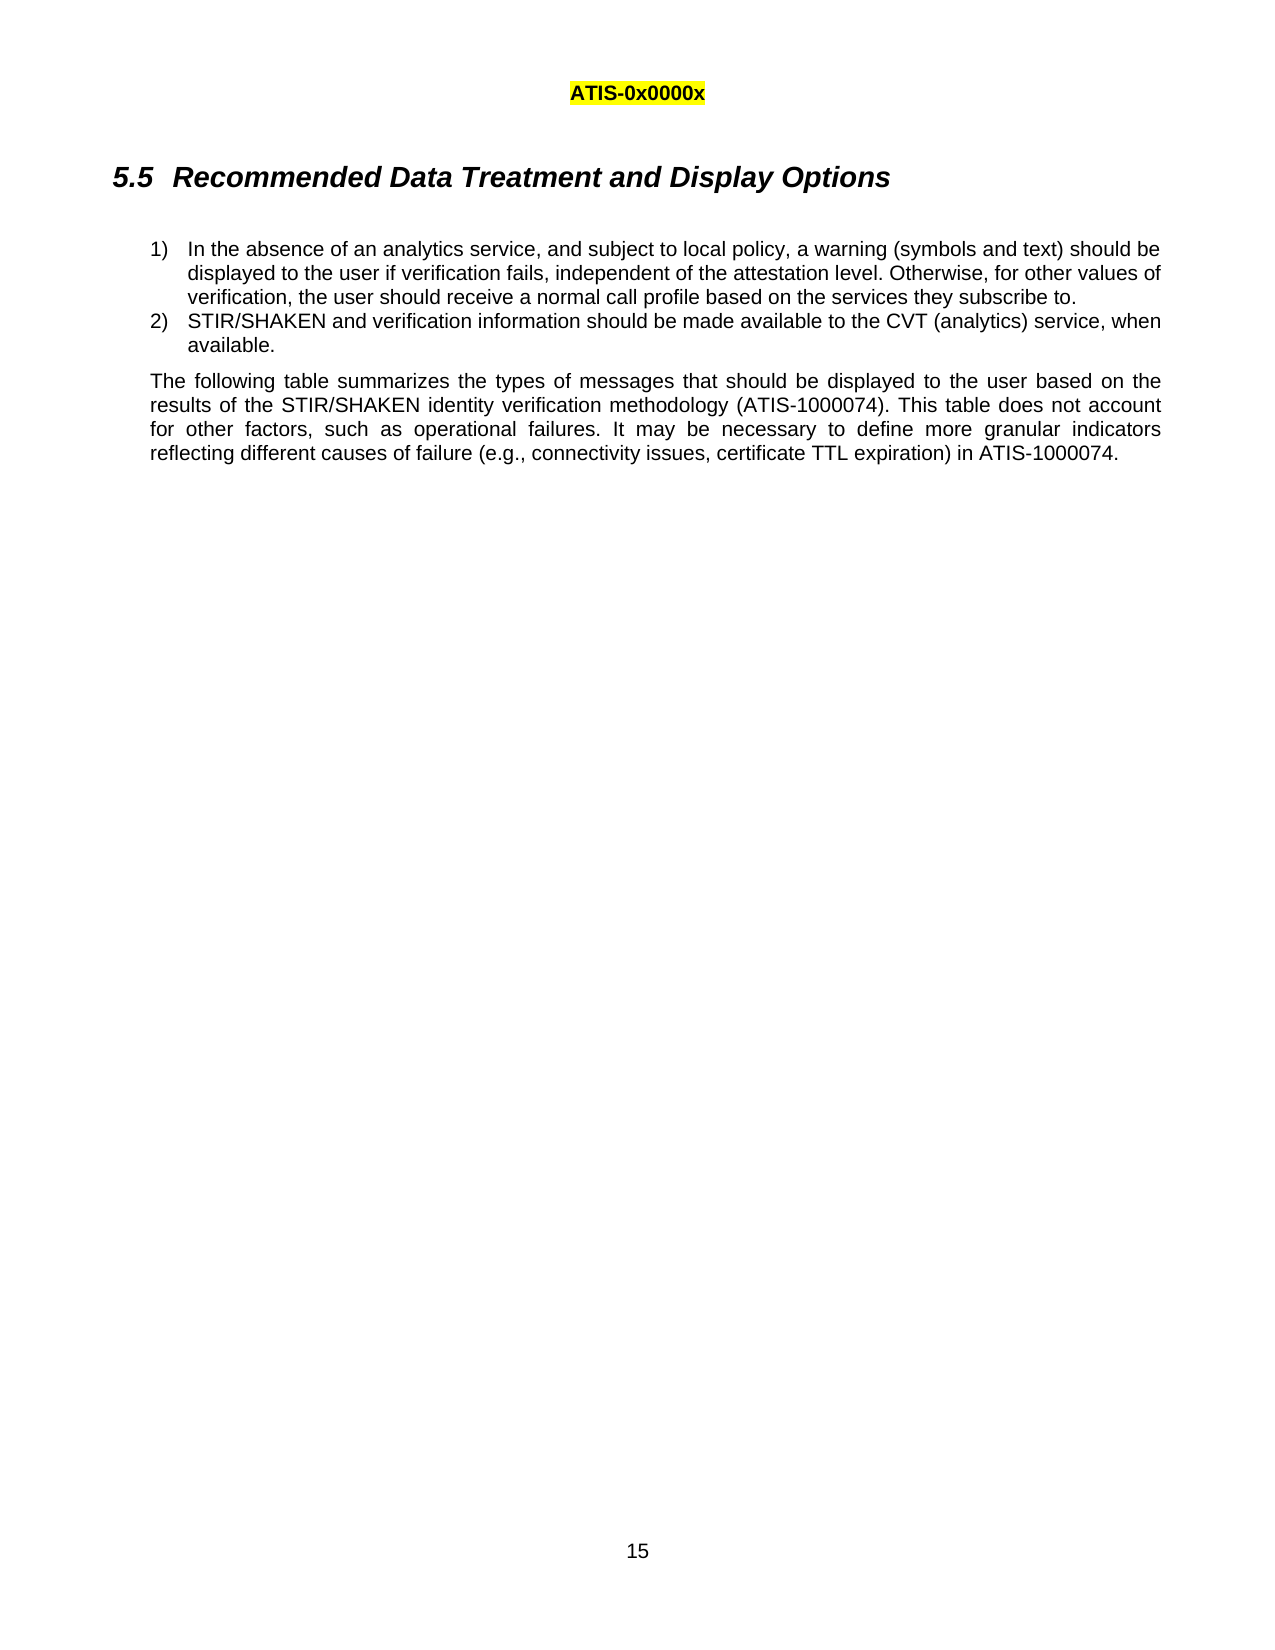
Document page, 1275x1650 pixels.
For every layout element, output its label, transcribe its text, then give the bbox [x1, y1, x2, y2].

text The following table summarizes the types of messages that should be displayed to the user based on the results of the STIR/SHAKEN identity verification methodology (ATIS-1000074). This table does not account for other factors, such as operational failures. It may be necessary to define more granular indicators reflecting different causes of failure (e.g., connectivity issues, certificate TTL expiration) in ATIS-1000074. [150, 369, 1162, 465]
subtitle Recommended Data Treatment and Display Options [112, 160, 1162, 194]
list In the absence of an analytics service, and subject to local policy, a warning (symbols and text) should be displayed to the user if verification fails, independent of the attestation level. Otherwise, for other values of verification, the user should receive a normal call profile based on the services they subscribe to. [150, 237, 1162, 308]
list STIR/SHAKEN and verification information should be made available to the CVT (analytics) service, when available. [150, 308, 1162, 356]
